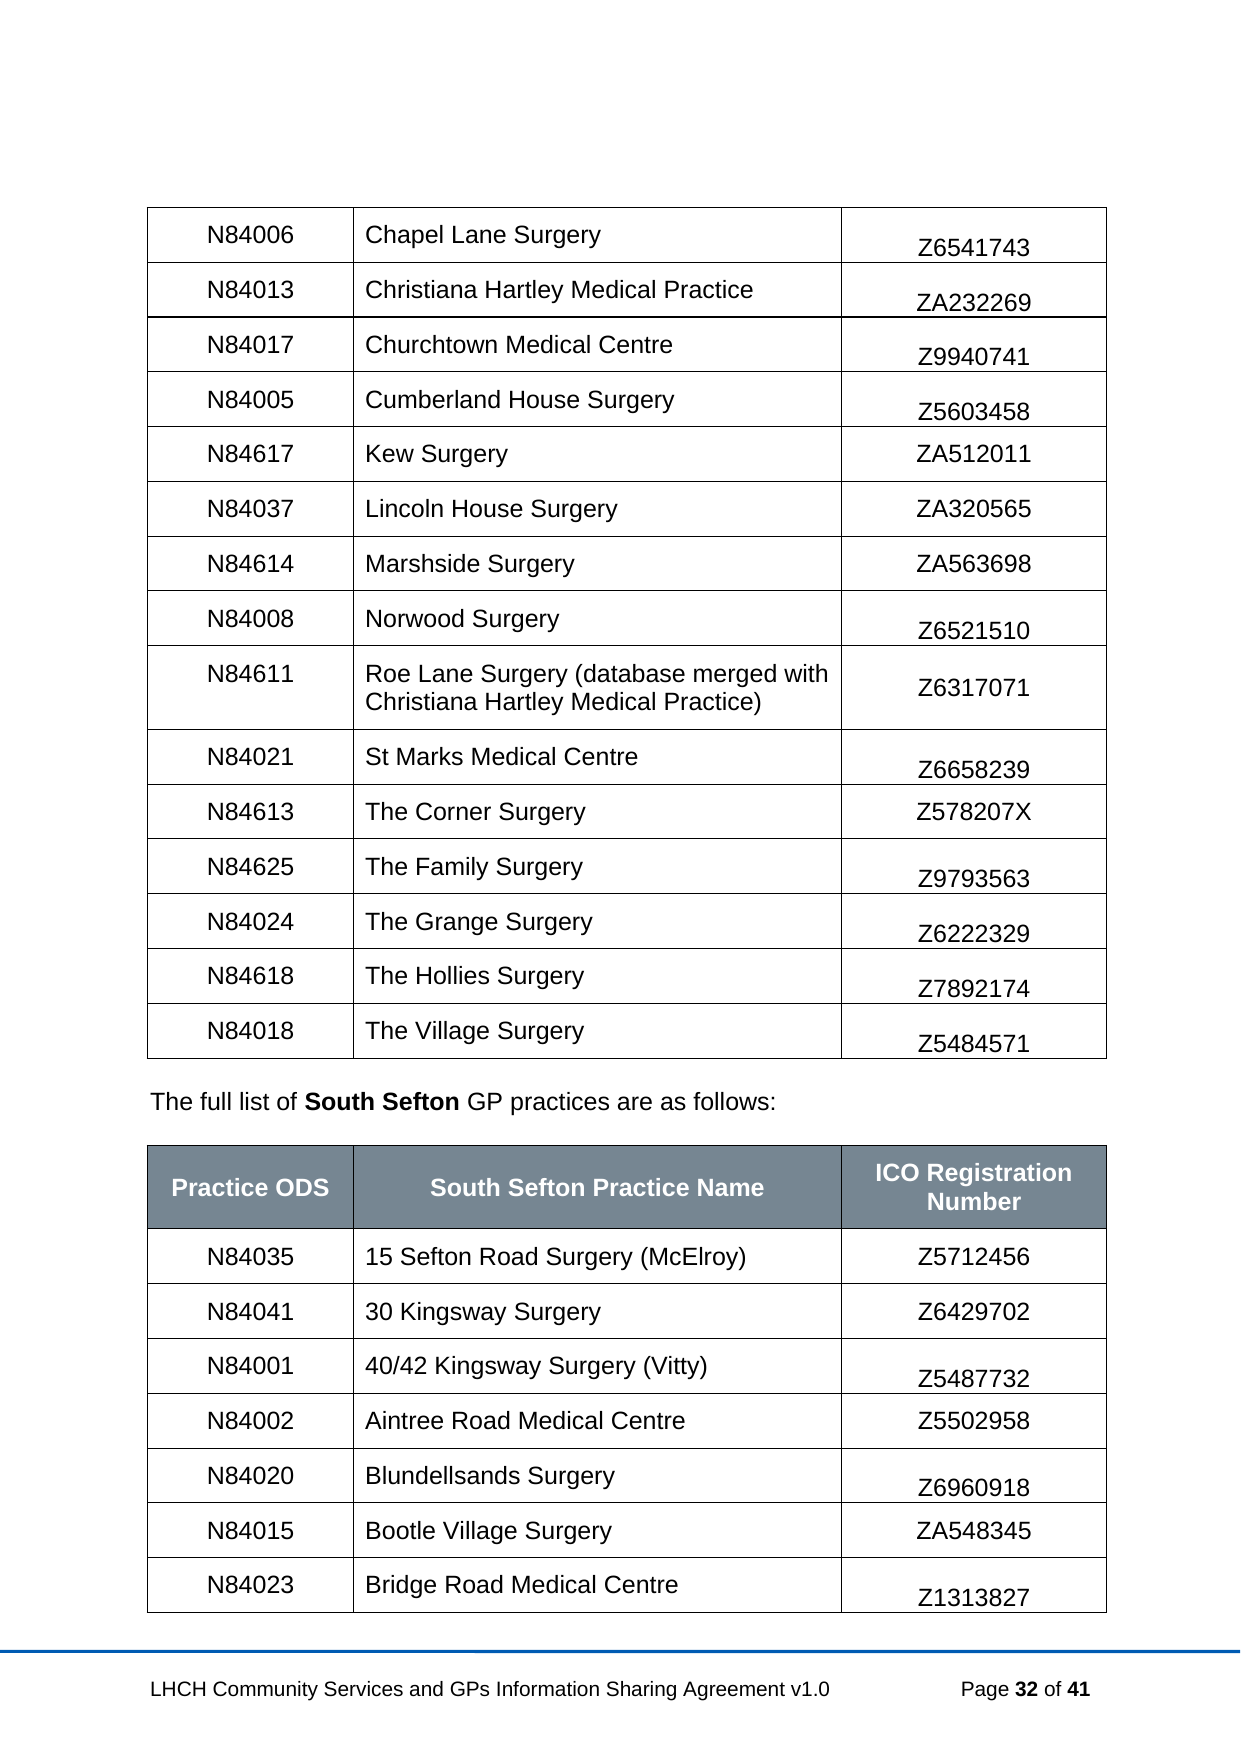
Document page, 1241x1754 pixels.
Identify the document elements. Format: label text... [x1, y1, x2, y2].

table_cell N84020 [148, 1449, 353, 1502]
table_cell Marshside Surgery [354, 537, 841, 590]
table_cell St Marks Medical Centre [354, 730, 841, 783]
table_cell The Grange Surgery [354, 894, 841, 948]
table_cell Blundellsands Surgery [354, 1449, 841, 1502]
table_cell N84613 [148, 785, 353, 838]
table_cell 15 Sefton Road Surgery (McElroy) [354, 1229, 841, 1283]
table_cell The Family Surgery [354, 839, 841, 893]
table_cell Z9940741 [842, 318, 1106, 371]
table_cell The Hollies Surgery [354, 949, 841, 1003]
table_header Practice ODS [148, 1146, 353, 1228]
table_cell ZA320565 [842, 482, 1106, 536]
table_cell Cumberland House Surgery [354, 372, 841, 426]
table_cell N84614 [148, 537, 353, 590]
table_cell N84015 [148, 1503, 353, 1557]
table_cell ZA232269 [842, 263, 1106, 316]
table_cell N84005 [148, 372, 353, 426]
text The full list of South Sefton GP practices are as follows: [150, 1087, 1090, 1116]
table_cell ZA563698 [842, 537, 1106, 590]
table_cell Z6317071 [842, 646, 1106, 729]
table_cell Churchtown Medical Centre [354, 318, 841, 371]
table_cell N84041 [148, 1284, 353, 1338]
table_cell N84024 [148, 894, 353, 948]
table_cell ZA512011 [842, 427, 1106, 481]
table_cell N84618 [148, 949, 353, 1003]
table_cell ZA548345 [842, 1503, 1106, 1557]
table_cell Roe Lane Surgery (database merged with Christiana Hartley Medical Practice) [354, 646, 841, 729]
table_cell Z1313827 [842, 1558, 1106, 1612]
table_cell Z5487732 [842, 1339, 1106, 1393]
table_cell Z6222329 [842, 894, 1106, 948]
table_cell Z6429702 [842, 1284, 1106, 1338]
table_cell Z6960918 [842, 1449, 1106, 1502]
table_cell N84611 [148, 646, 353, 729]
table_cell Z6658239 [842, 730, 1106, 783]
table_cell Z7892174 [842, 949, 1106, 1003]
table_cell N84037 [148, 482, 353, 536]
table_cell The Corner Surgery [354, 785, 841, 838]
table_cell 30 Kingsway Surgery [354, 1284, 841, 1338]
table_cell Z9793563 [842, 839, 1106, 893]
table_header ICO Registration Number [842, 1146, 1106, 1228]
table_cell N84023 [148, 1558, 353, 1612]
table_cell Aintree Road Medical Centre [354, 1394, 841, 1447]
table_cell Christiana Hartley Medical Practice [354, 263, 841, 316]
table_cell Lincoln House Surgery [354, 482, 841, 536]
table_cell Z6521510 [842, 591, 1106, 645]
table_cell Z5502958 [842, 1394, 1106, 1447]
table_cell Z6541743 [842, 208, 1106, 262]
table_cell N84017 [148, 318, 353, 371]
table_cell N84617 [148, 427, 353, 481]
table_cell Kew Surgery [354, 427, 841, 481]
table_cell N84021 [148, 730, 353, 783]
table_cell N84008 [148, 591, 353, 645]
table_cell N84035 [148, 1229, 353, 1283]
table_cell Z5484571 [842, 1004, 1106, 1057]
table_cell Z5603458 [842, 372, 1106, 426]
table_cell 40/42 Kingsway Surgery (Vitty) [354, 1339, 841, 1393]
table_cell The Village Surgery [354, 1004, 841, 1057]
table_cell Bridge Road Medical Centre [354, 1558, 841, 1612]
table_cell N84018 [148, 1004, 353, 1057]
table_cell N84006 [148, 208, 353, 262]
table_cell Norwood Surgery [354, 591, 841, 645]
table_cell Z5712456 [842, 1229, 1106, 1283]
table_cell N84625 [148, 839, 353, 893]
table_cell N84002 [148, 1394, 353, 1447]
table_cell N84013 [148, 263, 353, 316]
table_header South Sefton Practice Name [354, 1146, 841, 1228]
table_cell Bootle Village Surgery [354, 1503, 841, 1557]
table_cell Z578207X [842, 785, 1106, 838]
table_cell Chapel Lane Surgery [354, 208, 841, 262]
table_cell N84001 [148, 1339, 353, 1393]
